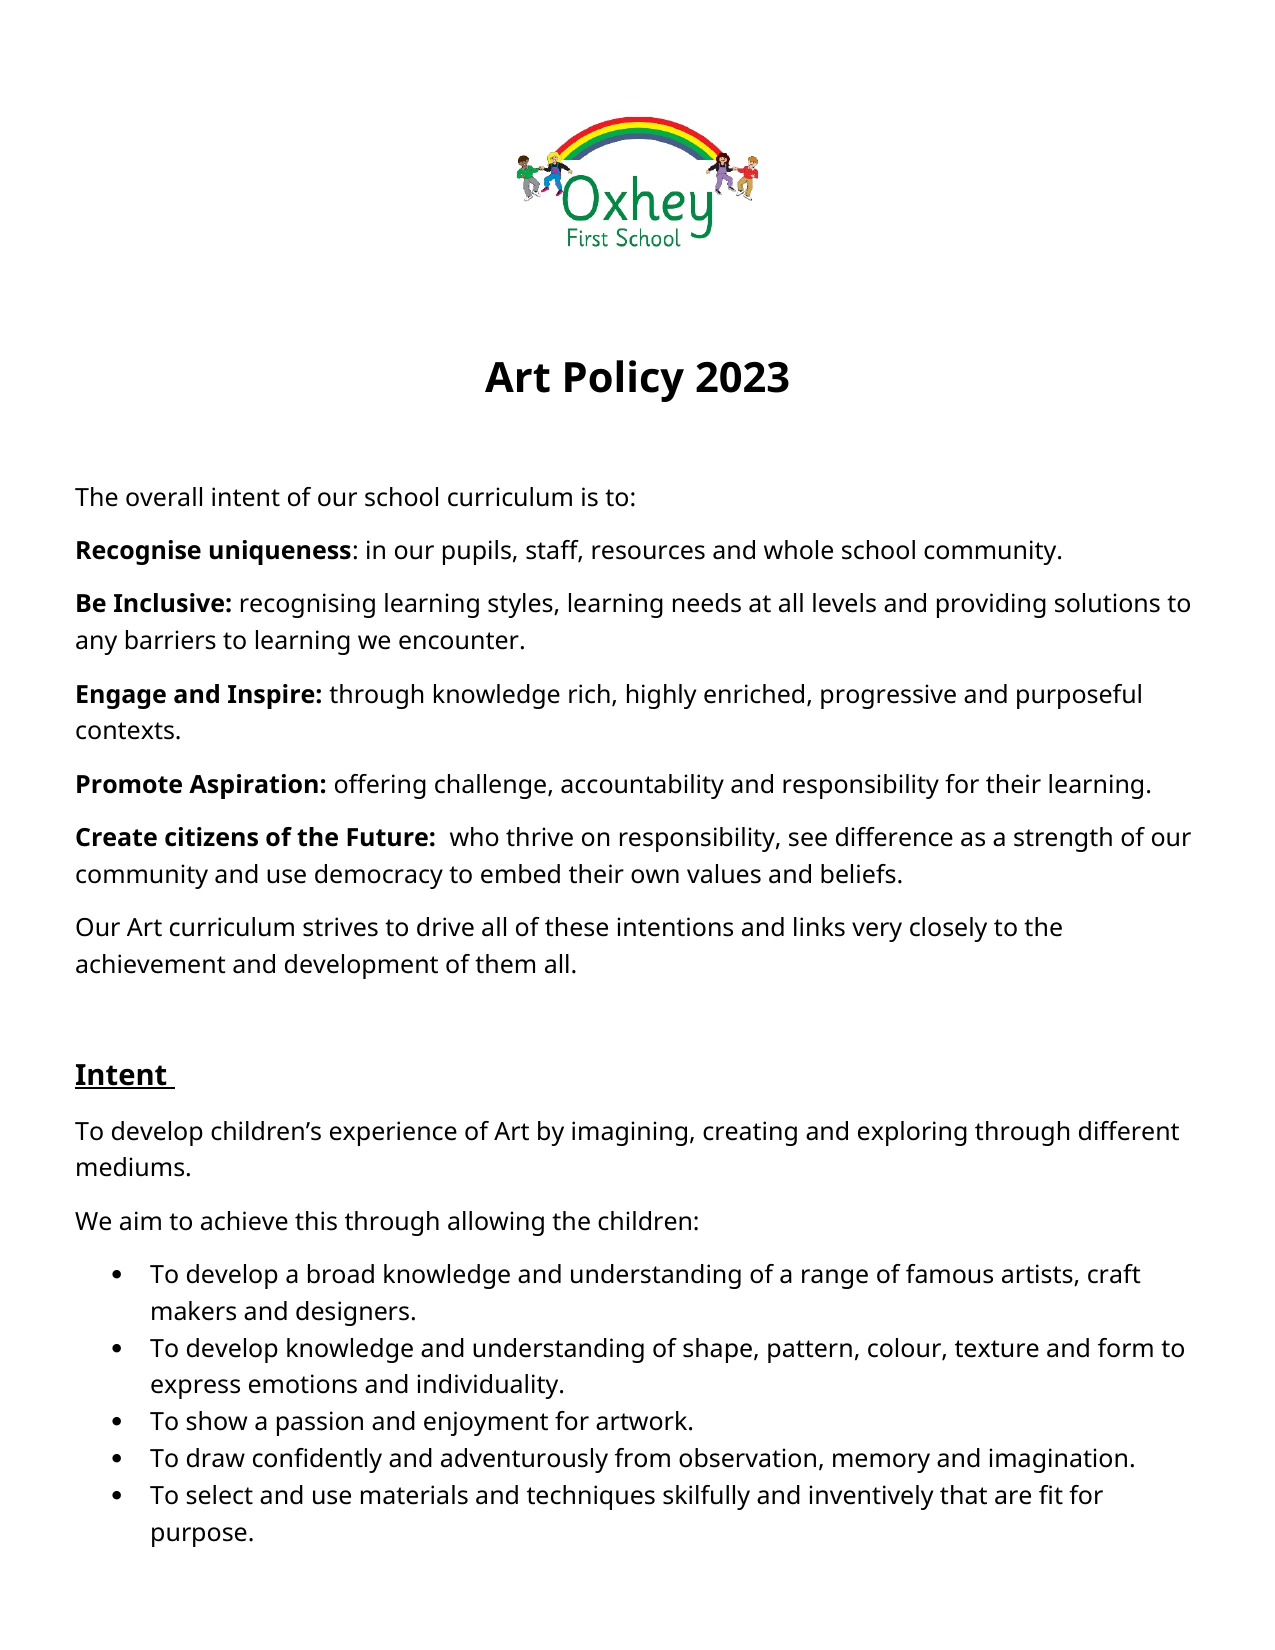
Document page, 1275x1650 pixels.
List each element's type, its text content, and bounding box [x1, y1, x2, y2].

picture [516, 75, 759, 285]
text Create citizens of the Future: who thrive on responsibility, see difference as a strength of our community and use democracy to embed their own values and beliefs. [75, 820, 1200, 891]
list To develop knowledge and understanding of shape, pattern, colour, texture and form to express emotions and individuality. [112, 1330, 1200, 1401]
list To develop a broad knowledge and understanding of a range of famous artists, craft makers and designers. [112, 1257, 1200, 1328]
text To develop children’s experience of Art by imagining, creating and exploring through different mediums. [75, 1113, 1200, 1184]
text Intent [75, 1054, 1200, 1093]
text Our Art curriculum strives to drive all of these intentions and links very closely to the achievement and development of them all. [75, 910, 1200, 981]
text Be Inclusive: recognising learning styles, learning needs at all levels and providing solutions to any barriers to learning we encounter. [75, 586, 1200, 657]
list To draw confidently and adventurously from observation, memory and imagination. [112, 1441, 1200, 1475]
text We aim to achieve this through allowing the children: [75, 1203, 1200, 1237]
text Promote Aspiration: offering challenge, accountability and responsibility for their learning. [75, 766, 1200, 801]
text Art Policy 2023 [75, 348, 1200, 404]
text The overall intent of our school curriculum is to: [75, 479, 1200, 513]
text Engage and Inspire: through knowledge rich, highly enriched, progressive and purposeful contexts. [75, 676, 1200, 747]
list To show a passion and enjoyment for artwork. [112, 1404, 1200, 1438]
text Recognise uniqueness: in our pupils, staff, resources and whole school community. [75, 533, 1200, 567]
list To select and use materials and techniques skilfully and inventively that are fit for purpose. [112, 1477, 1200, 1548]
